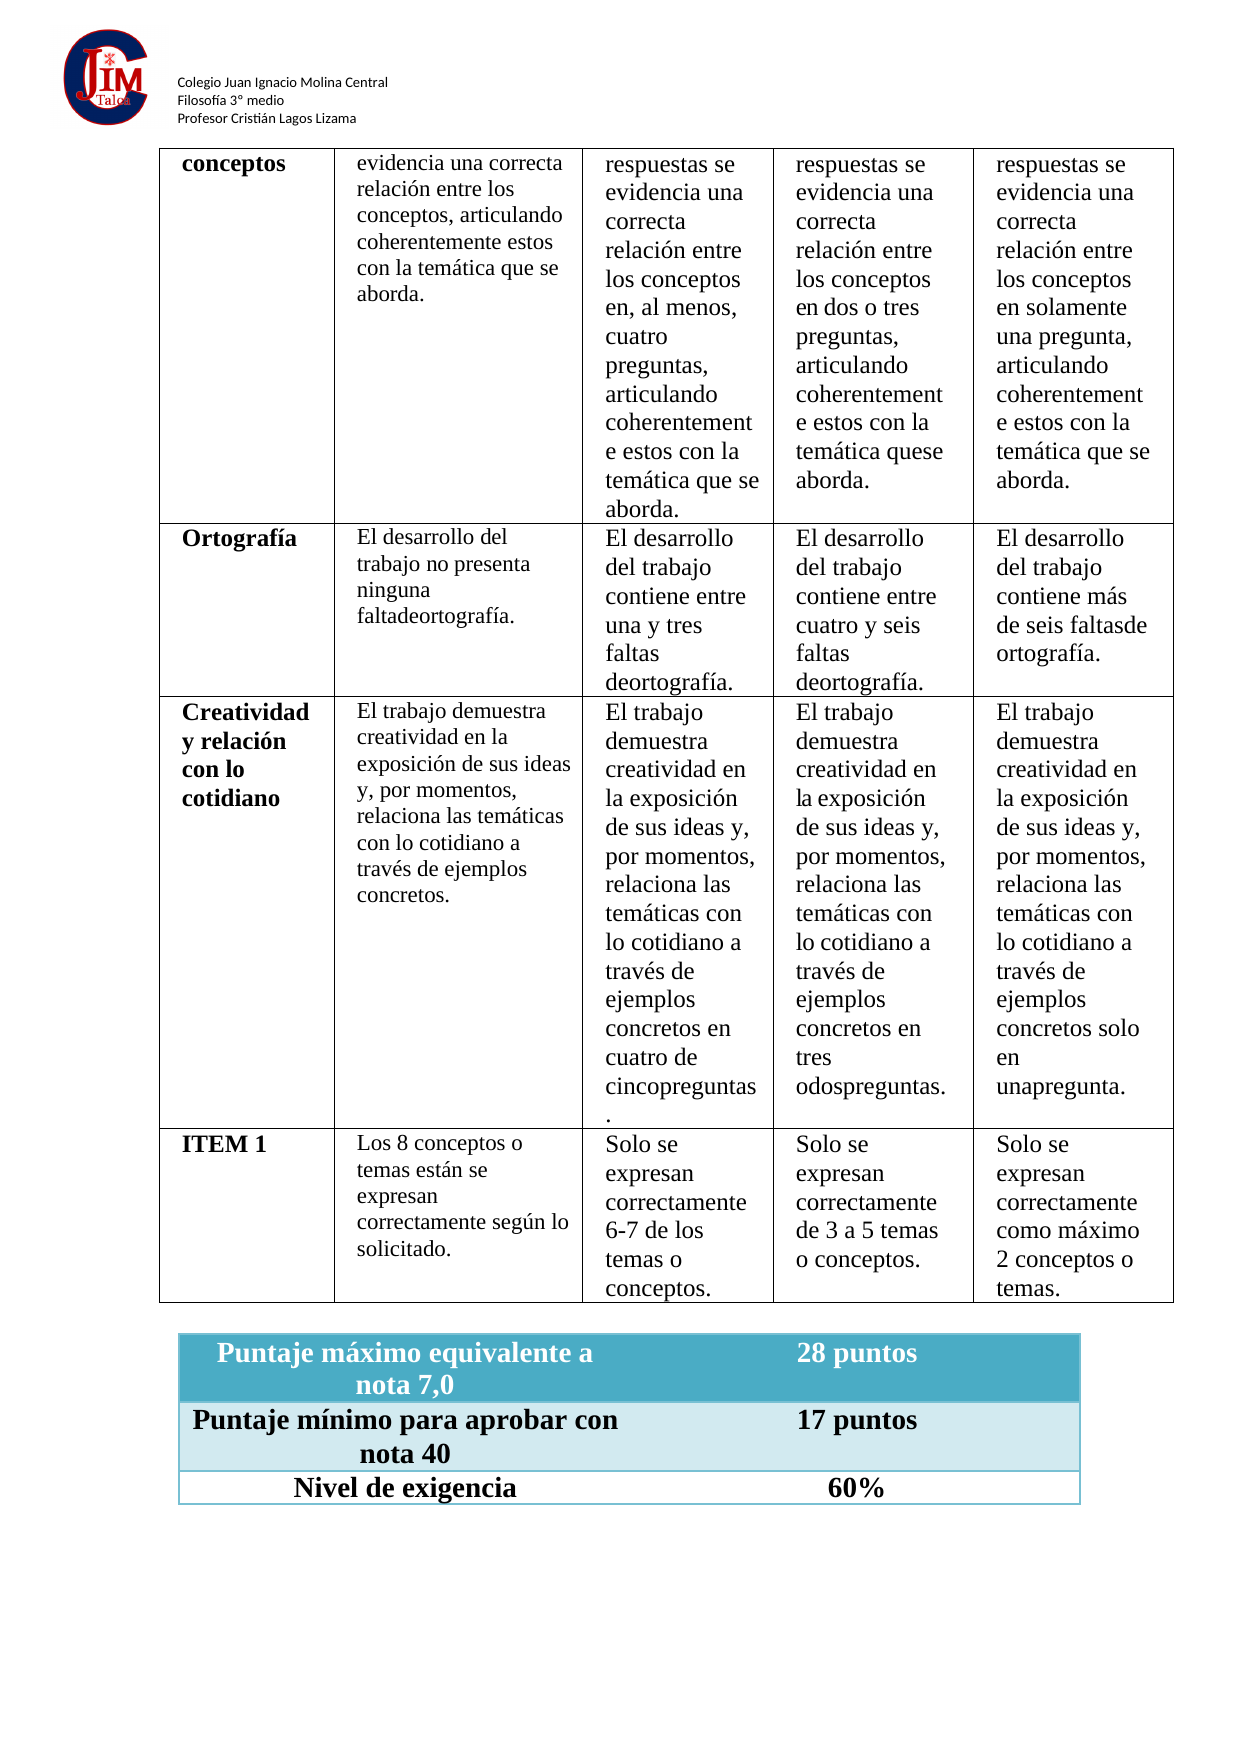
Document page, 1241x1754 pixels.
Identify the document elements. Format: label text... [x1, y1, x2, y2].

table_cell Ortografía [160, 524, 334, 696]
table_cell Solo se expresan correctamente de 3 a 5 temas o conceptos. [774, 1129, 973, 1302]
table_cell El desarrollo del trabajo contiene más de seis faltasde ortografía. [974, 524, 1173, 696]
table_cell El trabajo demuestra creatividad en la exposición de sus ideas y, por momentos, relaciona las temáticas con lo cotidiano a través de ejemplos concretos en tres odospreguntas. [774, 697, 973, 1128]
picture [50, 25, 169, 129]
table_cell Solo se expresan correctamente como máximo 2 conceptos o temas. [974, 1129, 1173, 1302]
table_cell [774, 149, 973, 522]
table_cell ITEM 1 [160, 1129, 334, 1302]
table_cell 60% [706, 1472, 1079, 1503]
table_cell Solo se expresan correctamente 6-7 de los temas o conceptos. [583, 1129, 773, 1302]
table_header Puntaje máximo equivalente a nota 7,0 [180, 1335, 706, 1401]
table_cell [974, 149, 1173, 522]
table_cell El desarrollo del trabajo contiene entre cuatro y seis faltas deortografía. [774, 524, 973, 696]
table_cell Nivel de exigencia [180, 1472, 706, 1503]
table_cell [583, 149, 773, 522]
table_cell El trabajo demuestra creatividad en la exposición de sus ideas y, por momentos, relaciona las temáticas con lo cotidiano a través de ejemplos concretos. [335, 697, 582, 1128]
table_cell El desarrollo del trabajo contiene entre una y tres faltas deortografía. [583, 524, 773, 696]
table_cell El trabajo demuestra creatividad en la exposición de sus ideas y, por momentos, relaciona las temáticas con lo cotidiano a través de ejemplos concretos solo en unapregunta. [974, 697, 1173, 1128]
table_cell 17 puntos [706, 1403, 1079, 1470]
table_cell Creatividad y relación con lo cotidiano [160, 697, 334, 1128]
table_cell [335, 149, 582, 522]
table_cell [160, 149, 334, 522]
table_cell Los 8 conceptos o temas están se expresan correctamente según lo solicitado. [335, 1129, 582, 1302]
table_cell El trabajo demuestra creatividad en la exposición de sus ideas y, por momentos, relaciona las temáticas con lo cotidiano a través de ejemplos concretos en cuatro de cincopreguntas. [583, 697, 773, 1128]
table_header 28 puntos [706, 1335, 1079, 1401]
table_cell Puntaje mínimo para aprobar con nota 40 [180, 1403, 706, 1470]
table_cell El desarrollo del trabajo no presenta ninguna faltadeortografía. [335, 524, 582, 696]
